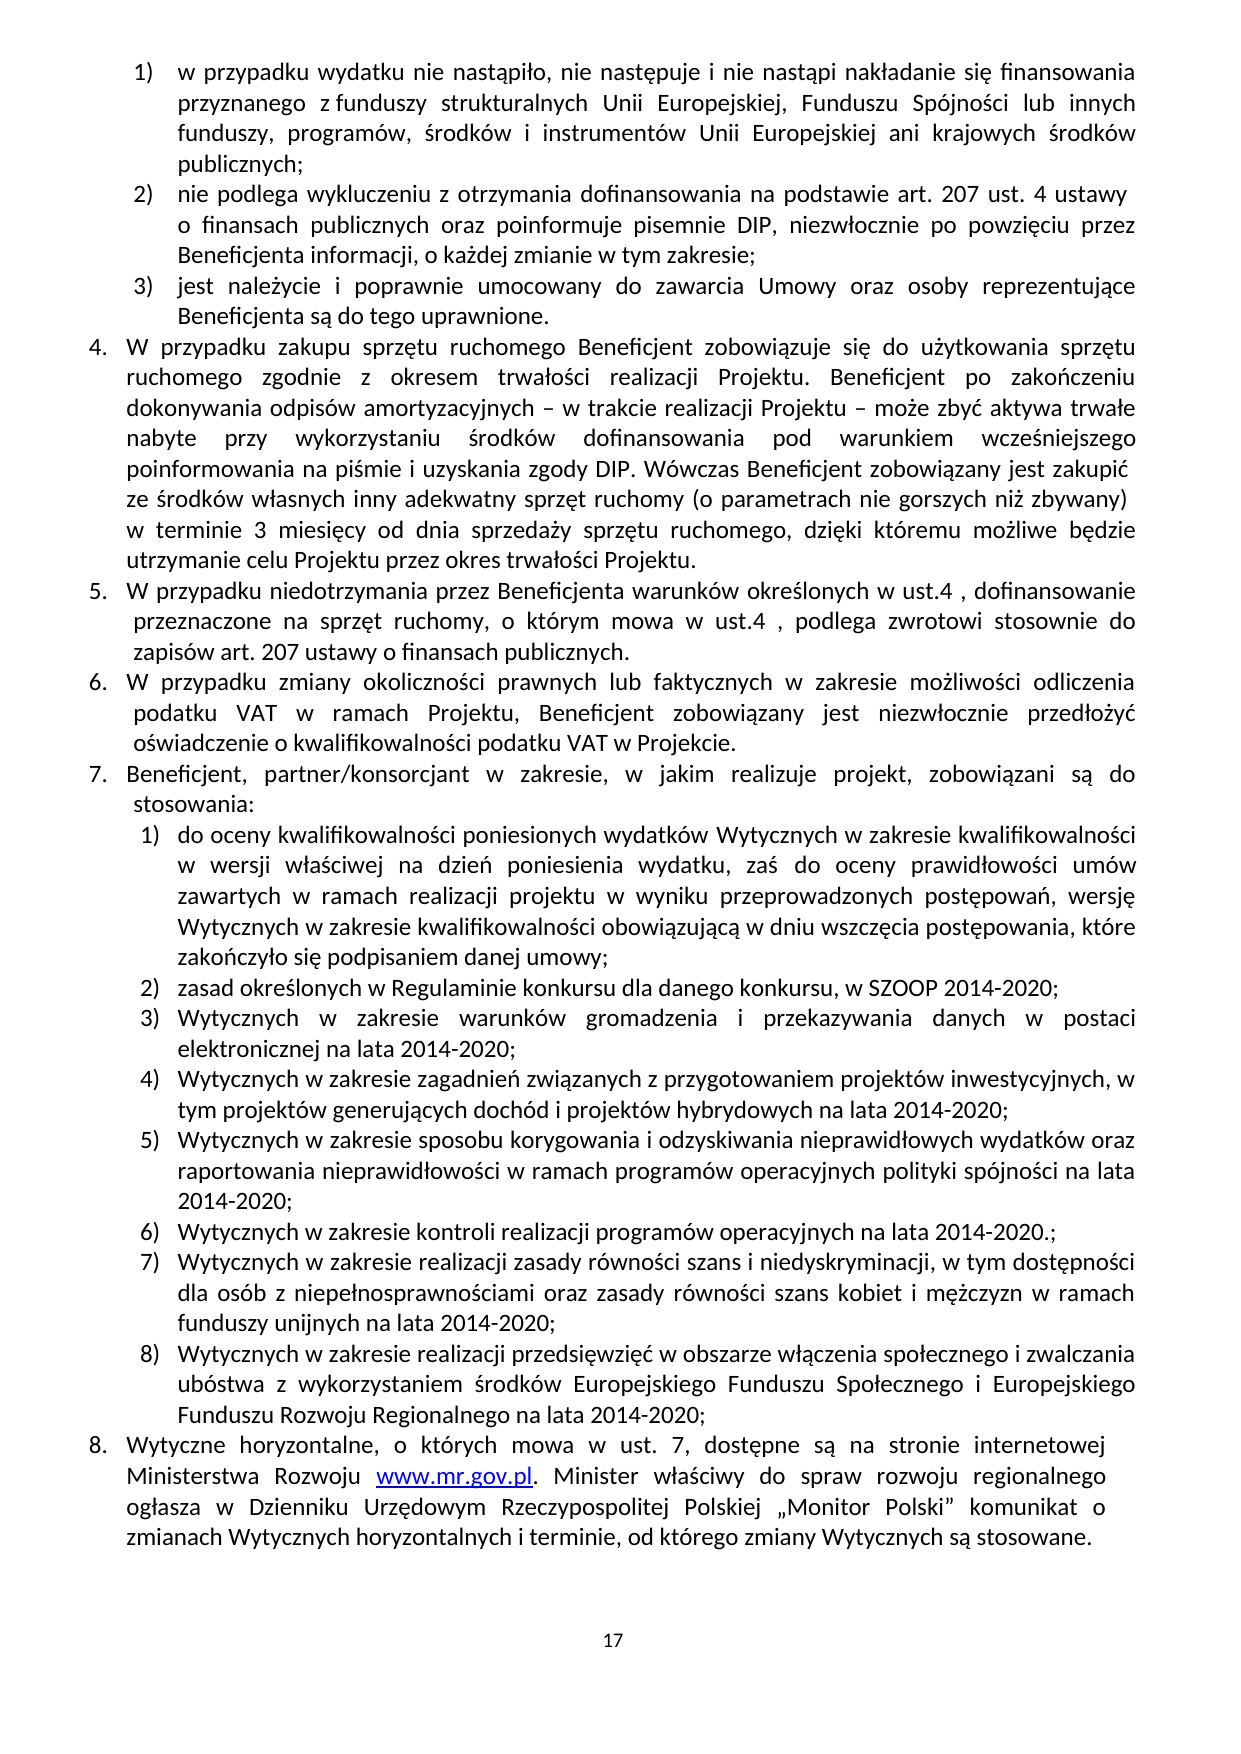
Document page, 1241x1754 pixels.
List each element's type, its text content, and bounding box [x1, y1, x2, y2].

list W przypadku zakupu sprzętu ruchomego Beneficjent zobowiązuje się do użytkowania sprzętu ruchomego zgodnie z okresem trwałości realizacji Projektu. Beneficjent po zakończeniu dokonywania odpisów amortyzacyjnych – w trakcie realizacji Projektu – może zbyć aktywa trwałe nabyte przy wykorzystaniu środków dofinansowania pod warunkiem wcześniejszego poinformowania na piśmie i uzyskania zgody DIP. Wówczas Beneficjent zobowiązany jest zakupić ze środków własnych inny adekwatny sprzęt ruchomy (o parametrach nie gorszych niż zbywany) w terminie 3 miesięcy od dnia sprzedaży sprzętu ruchomego, dzięki któremu możliwe będzie utrzymanie celu Projektu przez okres trwałości Projektu. [89, 331, 1137, 575]
list w przypadku wydatku nie nastąpiło, nie następuje i nie nastąpi nakładanie się finansowania przyznanego z funduszy strukturalnych Unii Europejskiej, Funduszu Spójności lub innych funduszy, programów, środków i instrumentów Unii Europejskiej ani krajowych środków publicznych; [133, 56, 1137, 178]
list zasad określonych w Regulaminie konkursu dla danego konkursu, w SZOOP 2014-2020; [140, 972, 1137, 1002]
list W przypadku zmiany okoliczności prawnych lub faktycznych w zakresie możliwości odliczenia podatku VAT w ramach Projektu, Beneficjent zobowiązany jest niezwłocznie przedłożyć oświadczenie o kwalifikowalności podatku VAT w Projekcie. [89, 667, 1137, 758]
list Wytyczne horyzontalne, o których mowa w ust. 7, dostępne są na stronie internetowej Ministerstwa Rozwoju www.mr.gov.pl. Minister właściwy do spraw rozwoju regionalnego ogłasza w Dzienniku Urzędowym Rzeczypospolitej Polskiej „Monitor Polski” komunikat o zmianach Wytycznych horyzontalnych i terminie, od którego zmiany Wytycznych są stosowane. [89, 1429, 1107, 1552]
list nie podlega wykluczeniu z otrzymania dofinansowania na podstawie art. 207 ust. 4 ustawy o finansach publicznych oraz poinformuje pisemnie DIP, niezwłocznie po powzięciu przez Beneficjenta informacji, o każdej zmianie w tym zakresie; [133, 178, 1137, 270]
list do oceny kwalifikowalności poniesionych wydatków Wytycznych w zakresie kwalifikowalności w wersji właściwej na dzień poniesienia wydatku, zaś do oceny prawidłowości umów zawartych w ramach realizacji projektu w wyniku przeprowadzonych postępowań, wersję Wytycznych w zakresie kwalifikowalności obowiązującą w dniu wszczęcia postępowania, które zakończyło się podpisaniem danej umowy; [140, 819, 1137, 972]
list Wytycznych w zakresie realizacji przedsięwzięć w obszarze włączenia społecznego i zwalczania ubóstwa z wykorzystaniem środków Europejskiego Funduszu Społecznego i Europejskiego Funduszu Rozwoju Regionalnego na lata 2014-2020; [140, 1338, 1137, 1429]
list Wytycznych w zakresie zagadnień związanych z przygotowaniem projektów inwestycyjnych, w tym projektów generujących dochód i projektów hybrydowych na lata 2014-2020; [140, 1063, 1137, 1124]
list Beneficjent, partner/konsorcjant w zakresie, w jakim realizuje projekt, zobowiązani są do stosowania: [89, 758, 1137, 819]
list Wytycznych w zakresie kontroli realizacji programów operacyjnych na lata 2014-2020.; [140, 1216, 1137, 1246]
list W przypadku niedotrzymania przez Beneficjenta warunków określonych w ust.4 , dofinansowanie przeznaczone na sprzęt ruchomy, o którym mowa w ust.4 , podlega zwrotowi stosownie do zapisów art. 207 ustawy o finansach publicznych. [89, 575, 1137, 667]
list Wytycznych w zakresie sposobu korygowania i odzyskiwania nieprawidłowych wydatków oraz raportowania nieprawidłowości w ramach programów operacyjnych polityki spójności na lata 2014-2020; [140, 1124, 1137, 1216]
list Wytycznych w zakresie warunków gromadzenia i przekazywania danych w postaci elektronicznej na lata 2014-2020; [140, 1002, 1137, 1063]
list jest należycie i poprawnie umocowany do zawarcia Umowy oraz osoby reprezentujące Beneficjenta są do tego uprawnione. [133, 270, 1137, 331]
list Wytycznych w zakresie realizacji zasady równości szans i niedyskryminacji, w tym dostępności dla osób z niepełnosprawnościami oraz zasady równości szans kobiet i mężczyzn w ramach funduszy unijnych na lata 2014-2020; [140, 1246, 1137, 1338]
